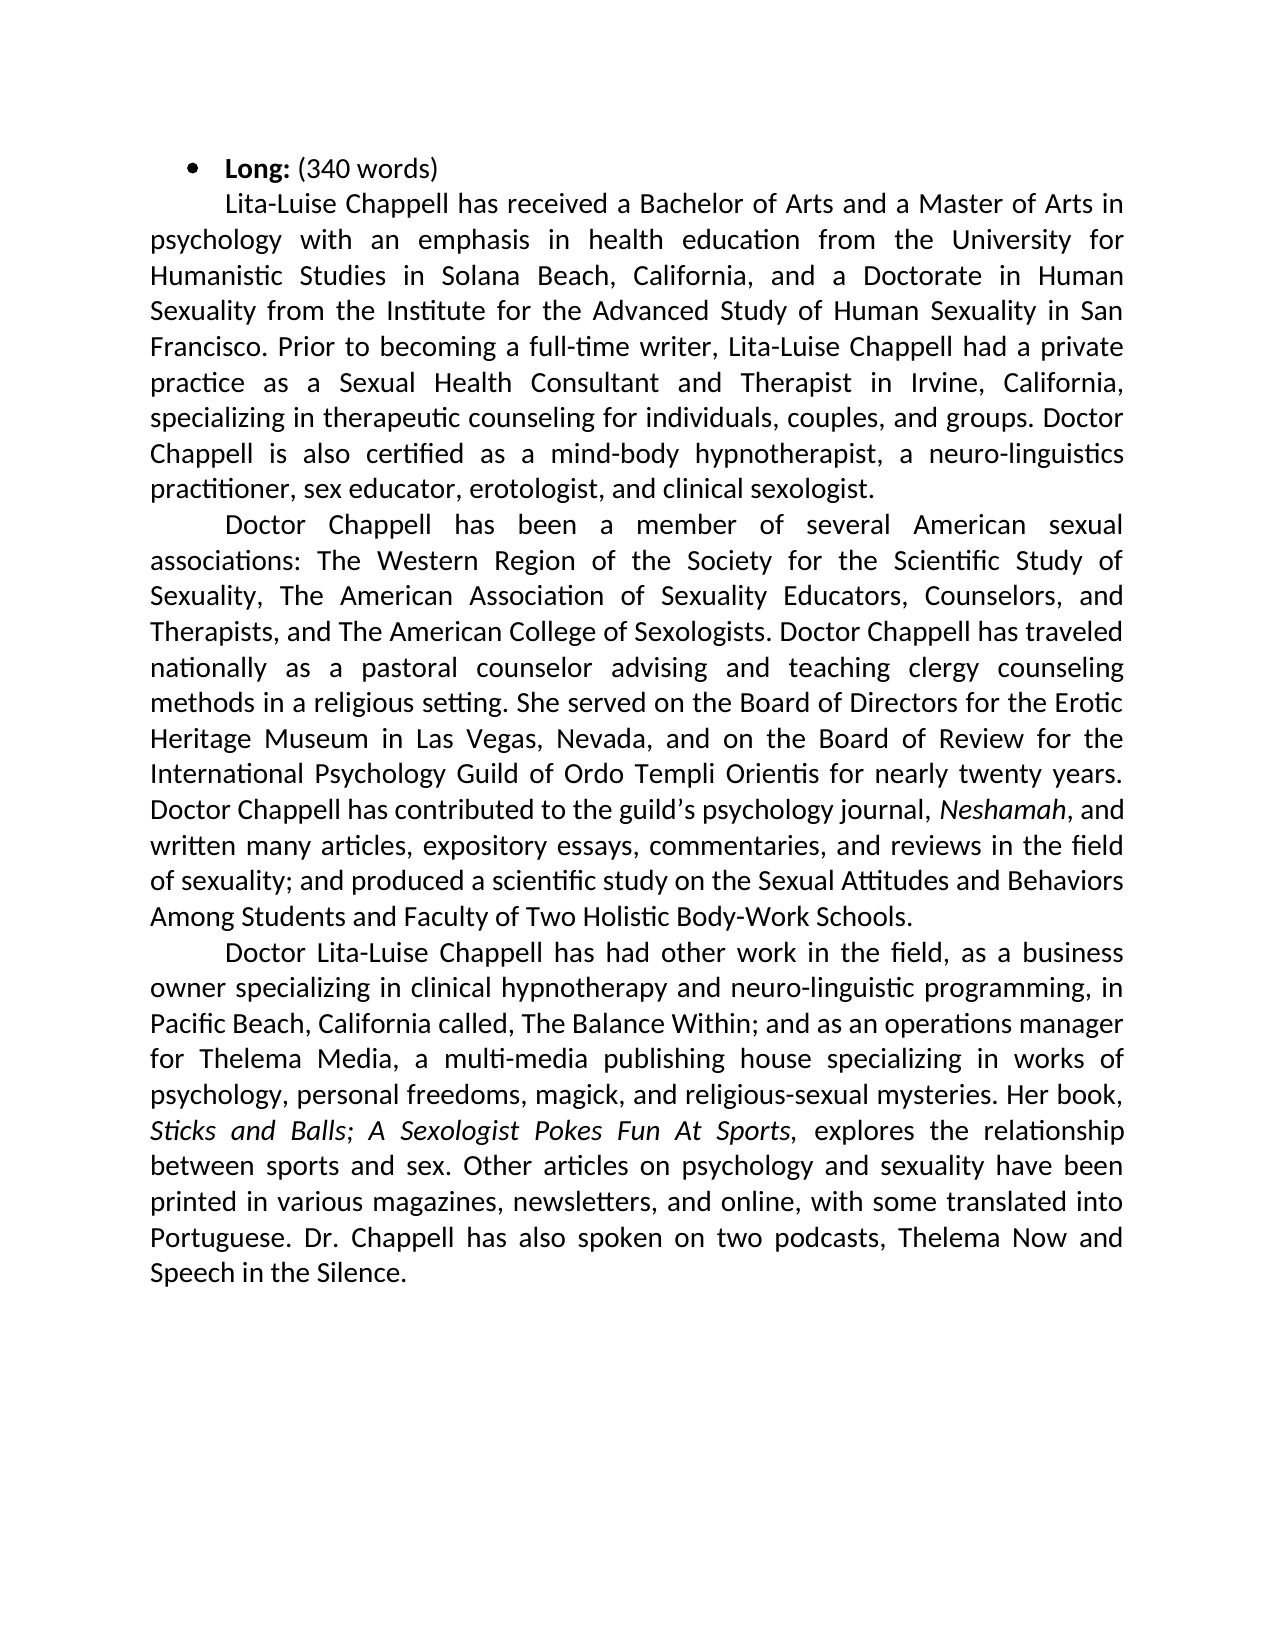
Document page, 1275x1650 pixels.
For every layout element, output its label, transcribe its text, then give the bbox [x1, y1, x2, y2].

text Doctor Lita-Luise Chappell has had other work in the field, as a business owner specializing in clinical hypnotherapy and neuro-linguistic programming, in Pacific Beach, California called, The Balance Within; and as an operations manager for Thelema Media, a multi-media publishing house specializing in works of psychology, personal freedoms, magick, and religious-sexual mysteries. Her book, Sticks and Balls; A Sexologist Pokes Fun At Sports, explores the relationship between sports and sex. Other articles on psychology and sexuality have been printed in various magazines, newsletters, and online, with some translated into Portuguese. Dr. Chappell has also spoken on two podcasts, Thelema Now and Speech in the Silence. [150, 934, 1125, 1290]
list Lita-Luise Chappell has received a Bachelor of Arts and a Master of Arts in psychology with an emphasis in health education from the University for Humanistic Studies in Solana Beach, California, and a Doctorate in Human Sexuality from the Institute for the Advanced Study of Human Sexuality in San Francisco. Prior to becoming a full-time writer, Lita-Luise Chappell had a private practice as a Sexual Health Consultant and Therapist in Irvine, California, specializing in therapeutic counseling for individuals, couples, and groups. Doctor Chappell is also certified as a mind-body hypnotherapist, a neuro-linguistics practitioner, sex educator, erotologist, and clinical sexologist. [150, 186, 1125, 506]
list Doctor Chappell has been a member of several American sexual associations: The Western Region of the Society for the Scientific Study of Sexuality, The American Association of Sexuality Educators, Counselors, and Therapists, and The American College of Sexologists. Doctor Chappell has traveled nationally as a pastoral counselor advising and teaching clergy counseling methods in a religious setting. She served on the Board of Directors for the Erotic Heritage Museum in Las Vegas, Nevada, and on the Board of Review for the International Psychology Guild of Ordo Templi Orientis for nearly twenty years. Doctor Chappell has contributed to the guild’s psychology journal, Neshamah, and written many articles, expository essays, commentaries, and reviews in the field of sexuality; and produced a scientific study on the Sexual Attitudes and Behaviors Among Students and Faculty of Two Holistic Body-Work Schools. [150, 506, 1125, 934]
list Long: (340 words) [187, 150, 1125, 186]
